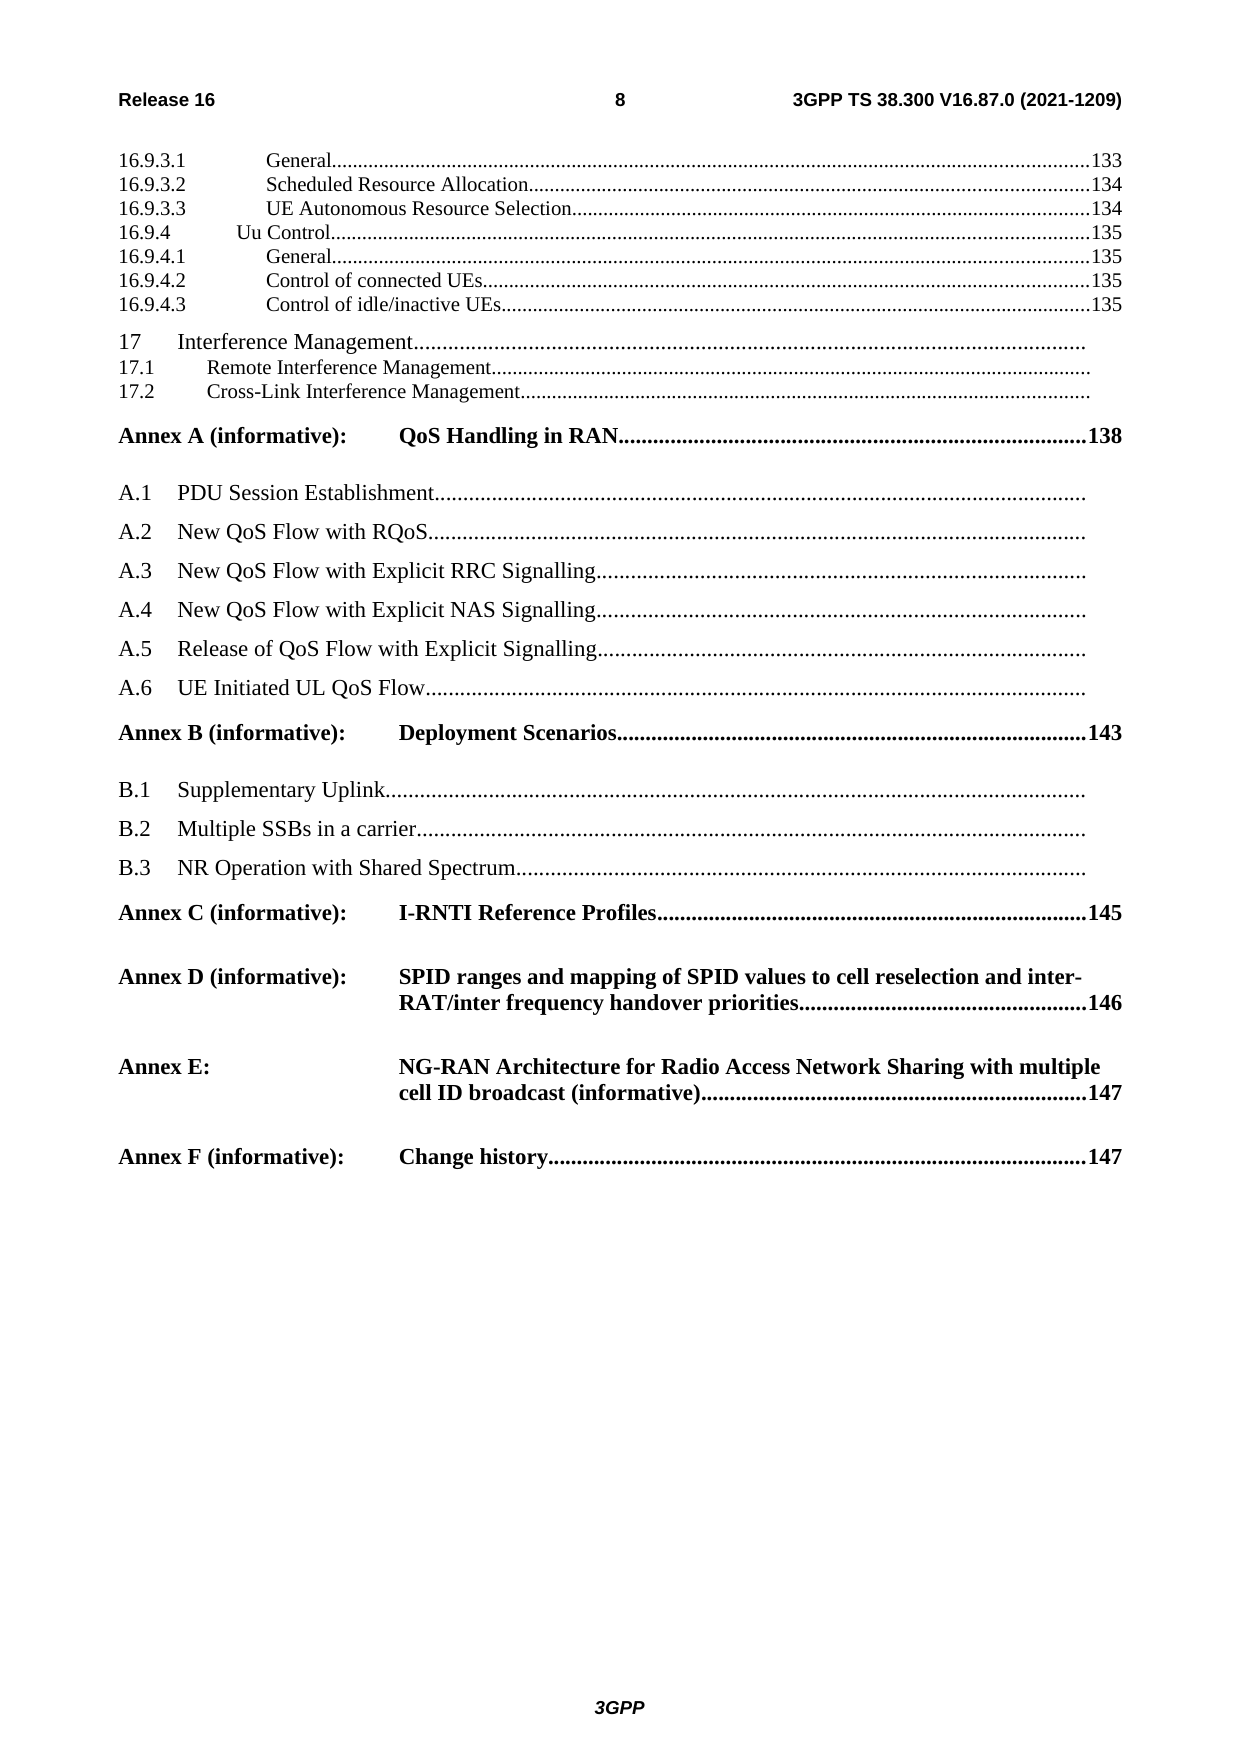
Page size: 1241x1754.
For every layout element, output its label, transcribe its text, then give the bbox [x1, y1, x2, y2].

text Annex E: NG-RAN Architecture for Radio Access Network Sharing with multiple cell ID broadcast (informative) 147 [118, 1053, 1122, 1106]
text 16.9.3.1 General 133 [118, 147, 1122, 172]
text Annex B (informative): Deployment Scenarios 143 [118, 719, 1122, 745]
text A.4 New QoS Flow with Explicit NAS Signalling 140 [118, 596, 1078, 622]
text 17.1 Remote Interference Management 136 [118, 355, 1078, 379]
text 16.9.3.3 UE Autonomous Resource Selection 134 [118, 196, 1122, 220]
text A.1 PDU Session Establishment 138 [118, 479, 1078, 506]
text 16.9.4.2 Control of connected UEs 135 [118, 268, 1122, 292]
text Annex F (informative): Change history 147 [118, 1143, 1122, 1170]
text 17.2 Cross-Link Interference Management 136 [118, 379, 1078, 403]
text Annex C (informative): I-RNTI Reference Profiles 145 [118, 899, 1122, 925]
text 16.9.4 Uu Control 135 [118, 220, 1122, 244]
text A.3 New QoS Flow with Explicit RRC Signalling 139 [118, 557, 1078, 583]
text A.5 Release of QoS Flow with Explicit Signalling 141 [118, 635, 1078, 661]
text 16.9.4.3 Control of idle/inactive UEs 135 [118, 292, 1122, 316]
text A.6 UE Initiated UL QoS Flow 141 [118, 673, 1078, 700]
text B.1 Supplementary Uplink 143 [118, 776, 1078, 803]
text 17 Interference Management 136 [118, 328, 1078, 355]
text Annex A (informative): QoS Handling in RAN 138 [118, 422, 1122, 448]
text B.2 Multiple SSBs in a carrier 143 [118, 815, 1078, 841]
text 16.9.4.1 General 135 [118, 244, 1122, 268]
text Annex D (informative): SPID ranges and mapping of SPID values to cell reselection and inter-RAT/inter frequency handover priorities 146 [118, 963, 1122, 1016]
text A.2 New QoS Flow with RQoS 138 [118, 518, 1078, 544]
text B.3 NR Operation with Shared Spectrum 144 [118, 854, 1078, 880]
text 16.9.3.2 Scheduled Resource Allocation 134 [118, 172, 1122, 196]
